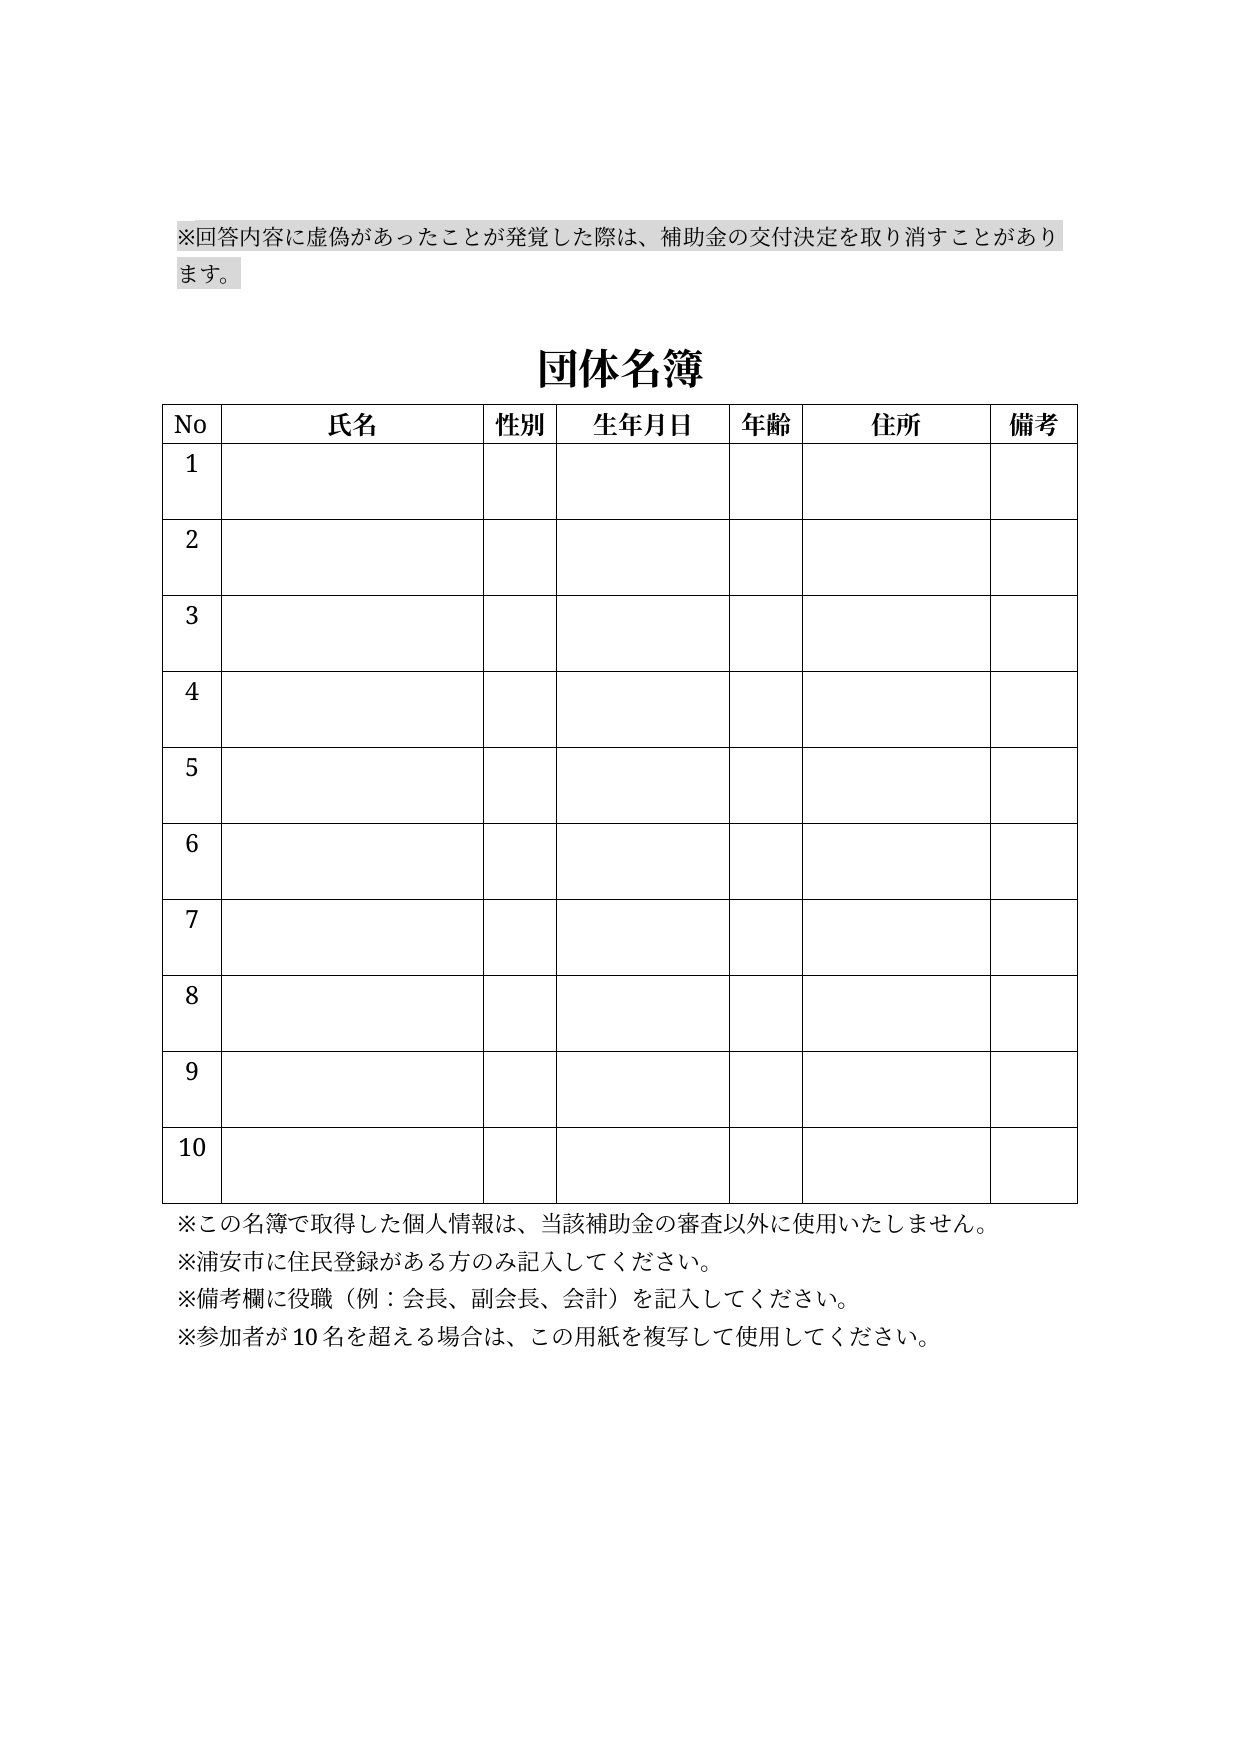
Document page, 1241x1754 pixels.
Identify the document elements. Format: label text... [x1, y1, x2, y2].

table_cell [484, 900, 556, 975]
table_cell [484, 520, 556, 595]
table_cell [557, 824, 729, 899]
table_cell [803, 1052, 990, 1127]
text ※参加者が10名を超える場合は、この用紙を複写して使用してください。 [177, 1317, 1063, 1354]
table_cell [557, 1128, 729, 1203]
table_cell [484, 444, 556, 519]
table_cell [991, 596, 1077, 671]
table_cell [803, 520, 990, 595]
table_cell [222, 976, 483, 1051]
table_cell [803, 748, 990, 823]
table_cell [222, 520, 483, 595]
table_cell [730, 672, 802, 747]
table_cell [484, 748, 556, 823]
table_header No [163, 405, 221, 443]
table_cell [730, 900, 802, 975]
table_cell [803, 596, 990, 671]
table_cell 5 [163, 748, 221, 823]
table_header 性別 [484, 405, 556, 443]
table_cell [484, 824, 556, 899]
table_cell [991, 748, 1077, 823]
table_cell [222, 1052, 483, 1127]
text ※この名簿で取得した個人情報は、当該補助金の審査以外に使用いたしません。 [177, 1204, 1063, 1242]
table_cell [557, 976, 729, 1051]
table_cell [730, 824, 802, 899]
table_cell [484, 1128, 556, 1203]
table_cell [803, 672, 990, 747]
table_cell [222, 824, 483, 899]
table_cell [730, 976, 802, 1051]
table_cell 6 [163, 824, 221, 899]
table_cell [991, 1128, 1077, 1203]
table_cell [222, 444, 483, 519]
table_header 氏名 [222, 405, 483, 443]
table_cell [557, 596, 729, 671]
table_cell [484, 1052, 556, 1127]
table_cell [991, 444, 1077, 519]
text ※回答内容に虚偽があったことが発覚した際は、補助金の交付決定を取り消すことがあります。 [177, 251, 1063, 292]
table_cell [730, 1128, 802, 1203]
table_cell 1 [163, 444, 221, 519]
table_cell [557, 900, 729, 975]
table_cell [730, 1052, 802, 1127]
text ※浦安市に住民登録がある方のみ記入してください。 [177, 1242, 1063, 1279]
table_cell [484, 976, 556, 1051]
table_cell 4 [163, 672, 221, 747]
table_cell [730, 444, 802, 519]
table_header 年齢 [730, 405, 802, 443]
table_header 備考 [991, 405, 1077, 443]
table_cell [222, 900, 483, 975]
table_cell [991, 672, 1077, 747]
table_cell [803, 976, 990, 1051]
table_cell [557, 520, 729, 595]
table_cell [557, 672, 729, 747]
table_cell [803, 900, 990, 975]
table_cell [803, 1128, 990, 1203]
table_cell [991, 900, 1077, 975]
table_header 住所 [803, 405, 990, 443]
table_cell [730, 520, 802, 595]
table_cell [222, 748, 483, 823]
table_cell 9 [163, 1052, 221, 1127]
table_cell [557, 444, 729, 519]
table_cell [484, 672, 556, 747]
table_cell [484, 596, 556, 671]
table_cell [991, 824, 1077, 899]
text ※備考欄に役職（例：会長、副会長、会計）を記入してください。 [177, 1279, 1063, 1317]
table_cell [803, 444, 990, 519]
table_cell 7 [163, 900, 221, 975]
table_cell [222, 596, 483, 671]
table_cell 2 [163, 520, 221, 595]
text 団体名簿 [177, 329, 1063, 404]
table_cell [803, 824, 990, 899]
table_cell [222, 672, 483, 747]
table_cell [991, 1052, 1077, 1127]
table_cell [222, 1128, 483, 1203]
table_header 生年月日 [557, 405, 729, 443]
table_cell 8 [163, 976, 221, 1051]
table_cell 10 [163, 1128, 221, 1203]
table_cell [991, 976, 1077, 1051]
table_cell [557, 1052, 729, 1127]
table_cell [991, 520, 1077, 595]
table_cell [730, 596, 802, 671]
table_cell [557, 748, 729, 823]
table_cell [730, 748, 802, 823]
table_cell 3 [163, 596, 221, 671]
